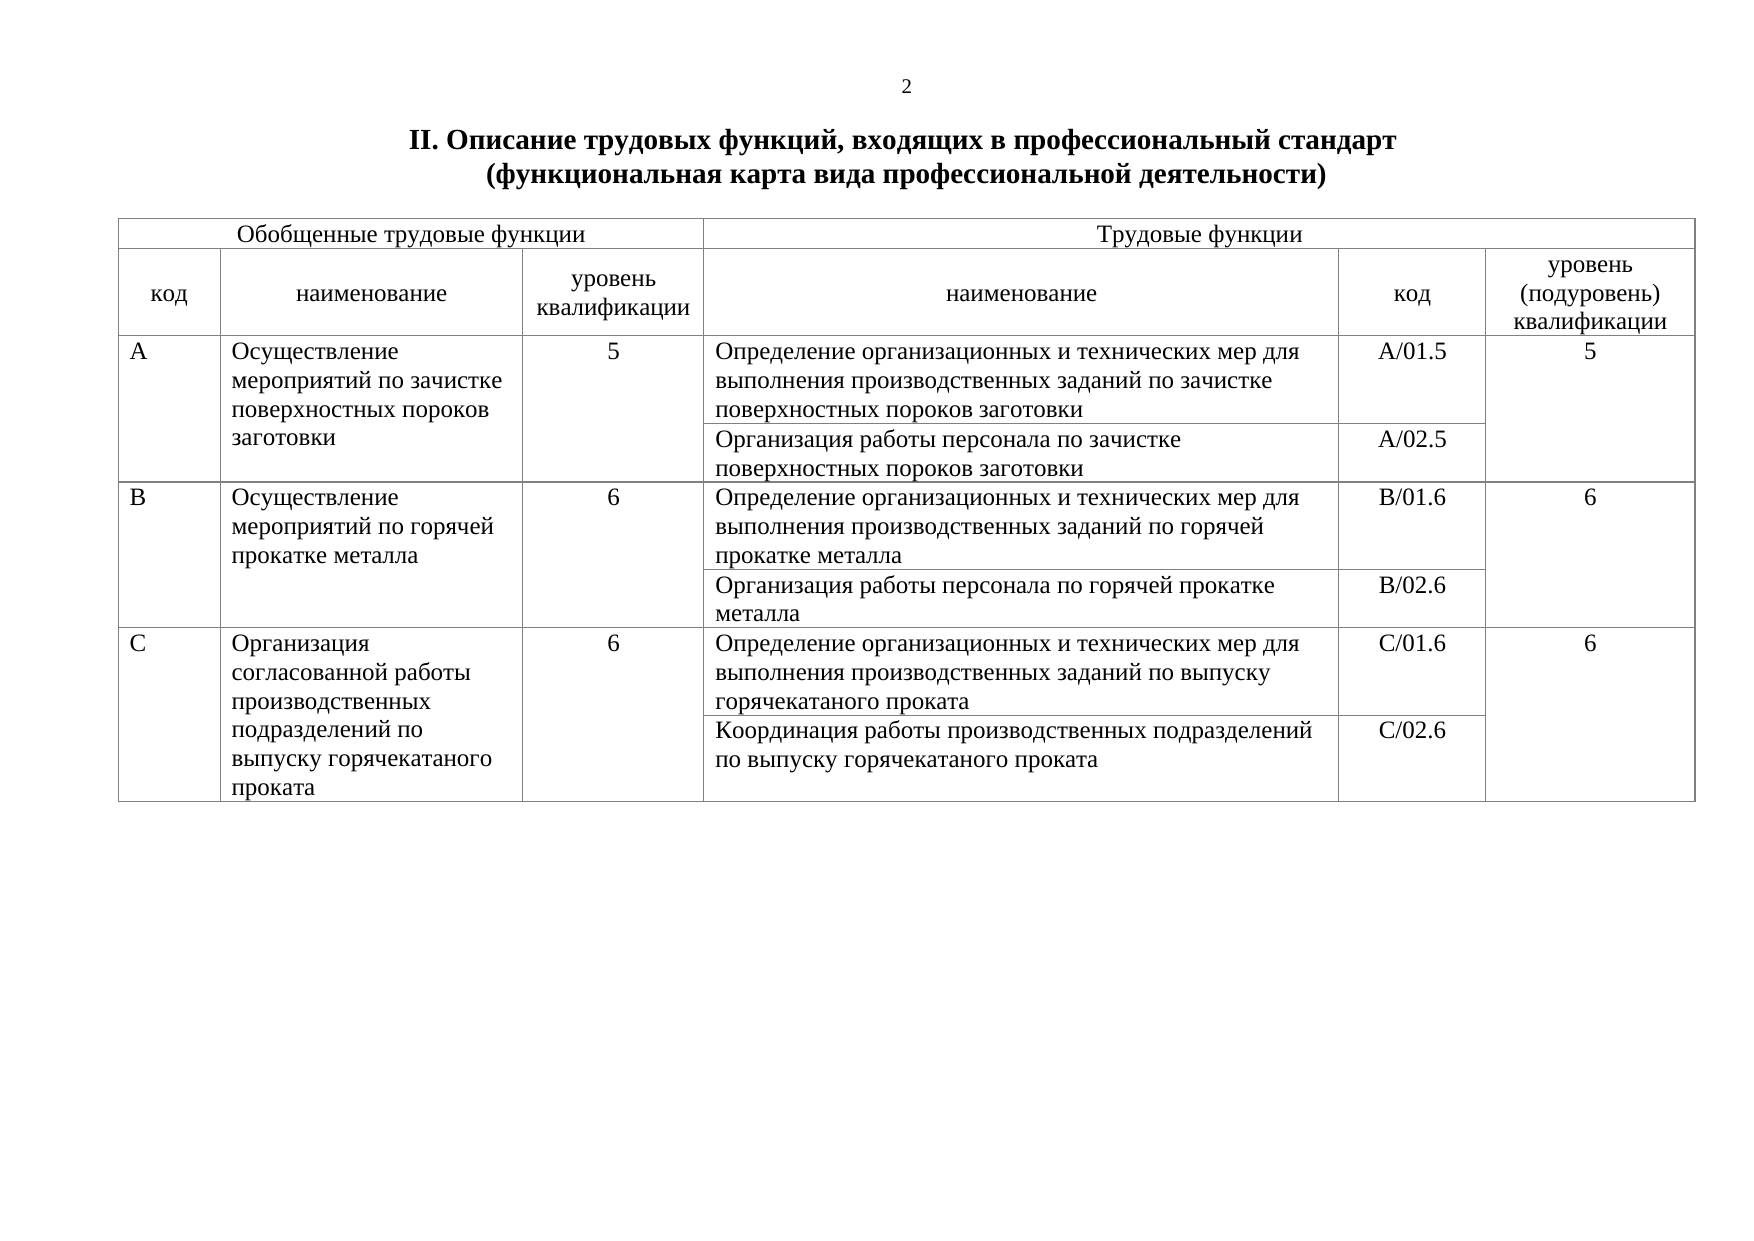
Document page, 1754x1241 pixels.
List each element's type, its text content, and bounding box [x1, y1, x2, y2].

table_cell Определение организационных и технических мер для выполнения производственных заданий по зачистке поверхностных пороков заготовки [704, 336, 1338, 423]
table_cell 6 [523, 483, 703, 627]
table_header Обобщенные трудовые функции [119, 219, 703, 248]
table_cell Определение организационных и технических мер для выполнения производственных заданий по выпуску горячекатаного проката [704, 628, 1338, 714]
table_cell 6 [1486, 483, 1694, 627]
table_cell B [119, 483, 220, 627]
subtitle II. Описание трудовых функций, входящих в профессиональный стандарт (функциональная карта вида профессиональной деятельности) [118, 122, 1695, 189]
table_cell B/02.6 [1339, 570, 1485, 627]
table_cell A/02.5 [1339, 424, 1485, 481]
table_cell Осуществление мероприятий по зачистке поверхностных пороков заготовки [221, 336, 522, 481]
table_cell C [119, 628, 220, 801]
table_cell уровень квалификации [523, 249, 703, 335]
table_cell B/01.6 [1339, 483, 1485, 569]
table_cell C/02.6 [1339, 716, 1485, 801]
table_cell 6 [1486, 628, 1694, 801]
table_cell Координация работы производственных подразделений по выпуску горячекатаного проката [704, 716, 1338, 801]
table_cell A [119, 336, 220, 481]
table_cell C/01.6 [1339, 628, 1485, 714]
table_cell наименование [704, 249, 1338, 335]
table_cell 5 [1486, 336, 1694, 481]
table_cell 5 [523, 336, 703, 481]
table_cell код [119, 249, 220, 335]
table_cell уровень (подуровень) квалификации [1486, 249, 1694, 335]
table_header Трудовые функции [704, 219, 1694, 248]
table_cell наименование [221, 249, 522, 335]
table_cell Определение организационных и технических мер для выполнения производственных заданий по горячей прокатке металла [704, 483, 1338, 569]
table_cell A/01.5 [1339, 336, 1485, 423]
table_cell 6 [523, 628, 703, 801]
table_cell Организация согласованной работы производственных подразделений по выпуску горячекатаного проката [221, 628, 522, 801]
table_cell Организация работы персонала по зачистке поверхностных пороков заготовки [704, 424, 1338, 481]
table_cell Осуществление мероприятий по горячей прокатке металла [221, 483, 522, 627]
table_cell Организация работы персонала по горячей прокатке металла [704, 570, 1338, 627]
table_cell код [1339, 249, 1485, 335]
